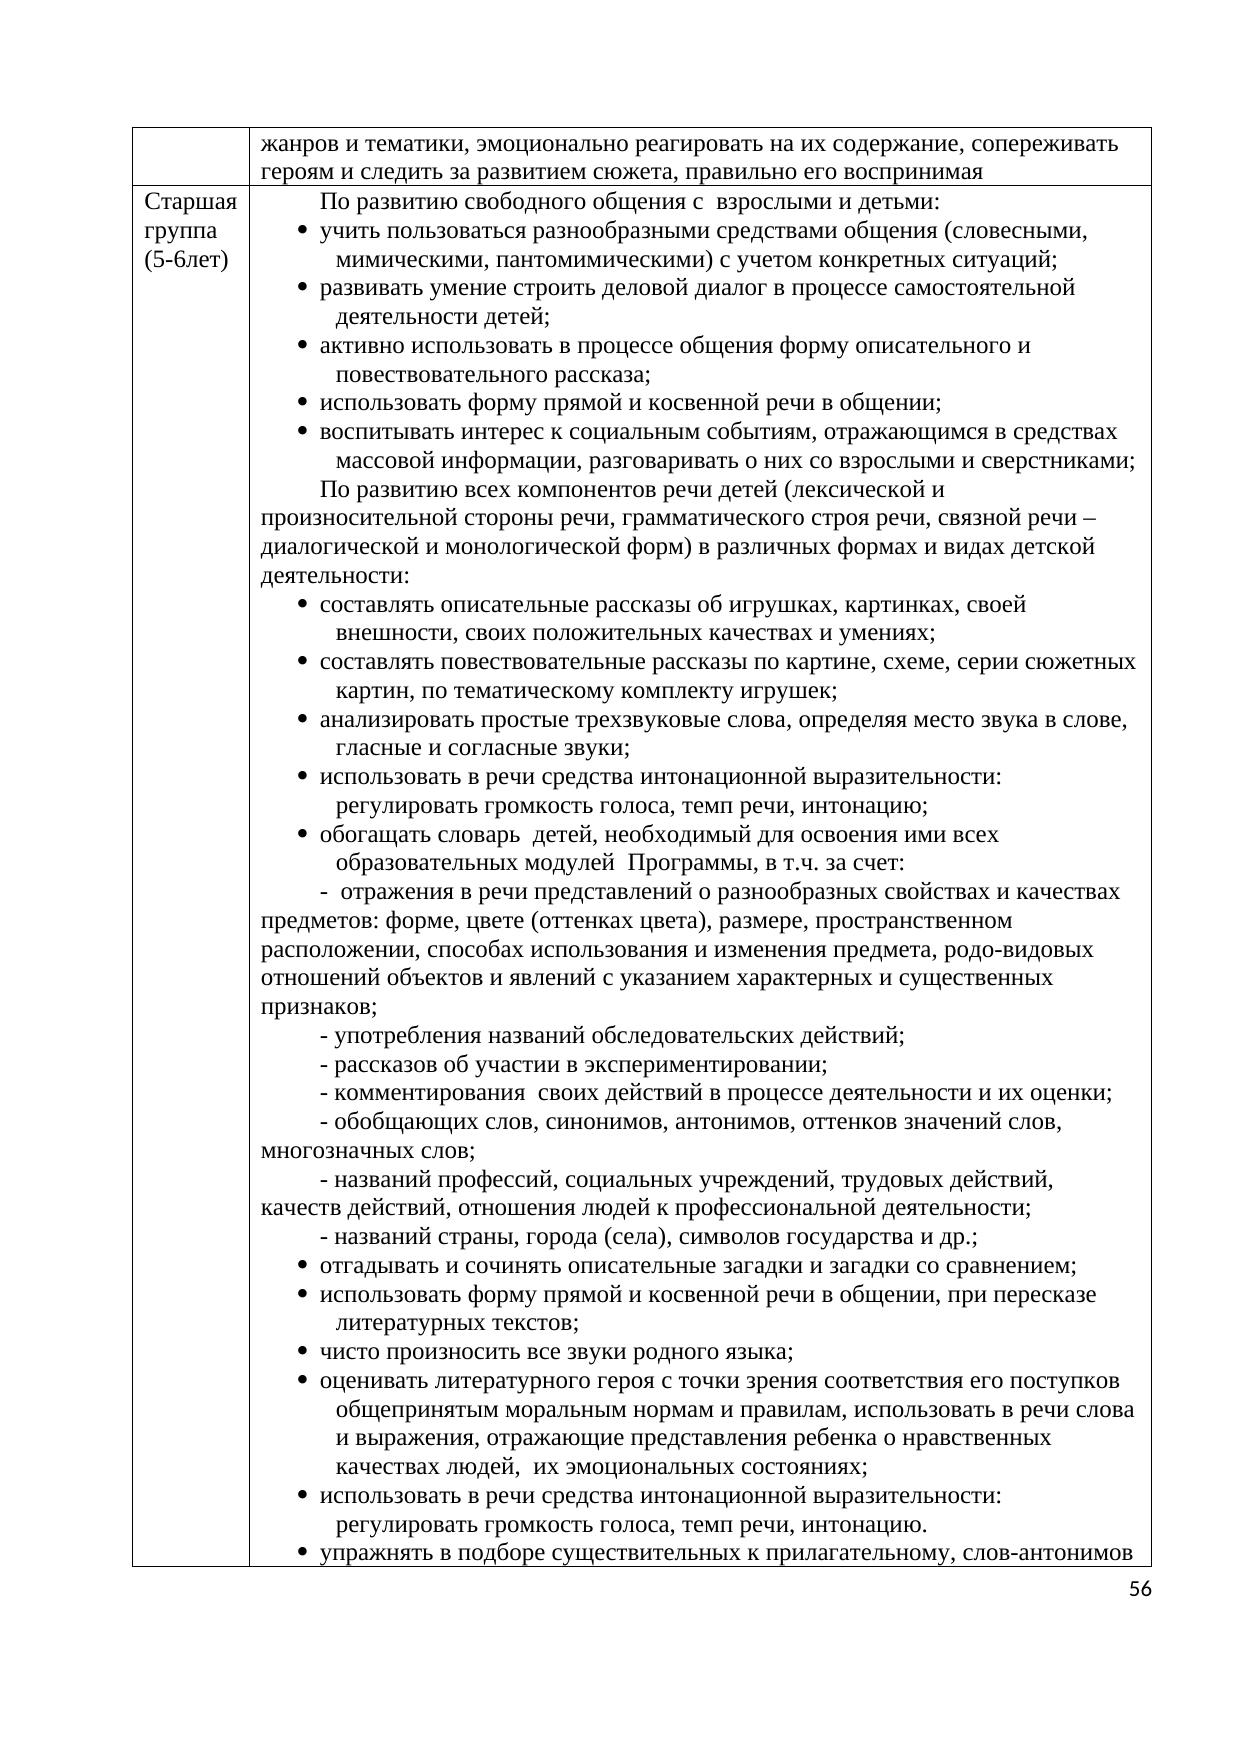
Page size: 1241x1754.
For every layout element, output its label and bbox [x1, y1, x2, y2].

table_cell [133, 186, 249, 1566]
table_cell [250, 186, 1151, 1566]
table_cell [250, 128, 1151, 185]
table_cell [133, 128, 249, 185]
